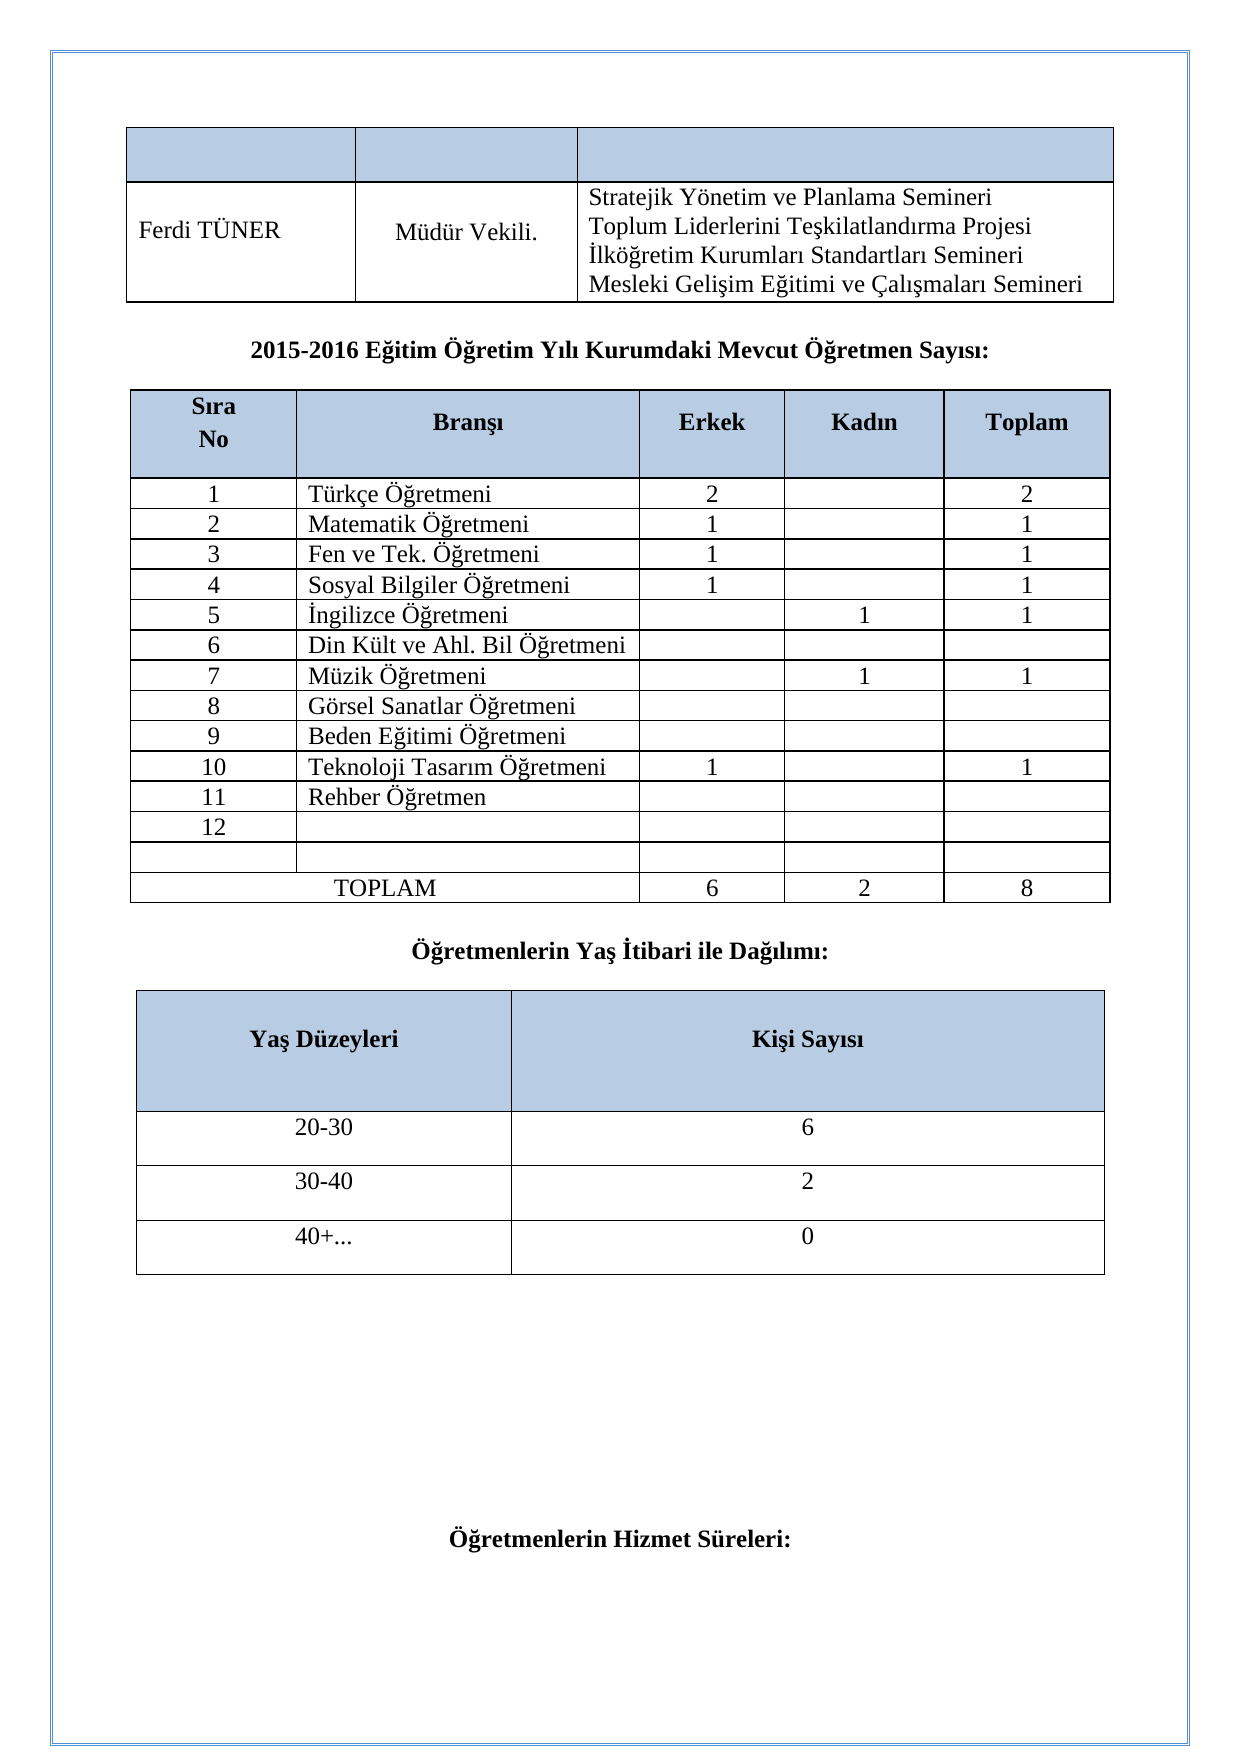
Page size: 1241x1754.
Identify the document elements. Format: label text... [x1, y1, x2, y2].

table_cell 4 [131, 570, 296, 598]
table_cell [785, 691, 943, 720]
table_cell [785, 843, 943, 871]
table_cell [785, 540, 943, 568]
table_cell 1 [640, 509, 784, 538]
table_cell [640, 631, 784, 659]
table_cell 0 [512, 1221, 1104, 1274]
table_cell Stratejik Yönetim ve Planlama Semineri Toplum Liderlerini Teşkilatlandırma Projesi İlköğretim Kurumları Standartları Semineri Mesleki Gelişim Eğitimi ve Çalışmaları Semineri [578, 183, 1113, 301]
table_cell Müdür Vekili. [356, 183, 577, 301]
text Öğretmenlerin Yaş İtibari ile Dağılımı: [75, 936, 1165, 965]
table_cell Müzik Öğretmeni [297, 661, 639, 689]
table_cell [785, 812, 943, 841]
table_cell Ferdi TÜNER [127, 183, 355, 301]
table_cell [785, 570, 943, 598]
text Öğretmenlerin Hizmet Süreleri: [75, 1524, 1165, 1552]
table_cell 8 [131, 691, 296, 720]
table_cell 1 [640, 540, 784, 568]
table_header Branşı [297, 391, 639, 477]
text 2015-2016 Eğitim Öğretim Yılı Kurumdaki Mevcut Öğretmen Sayısı: [75, 335, 1165, 364]
table_cell [945, 721, 1109, 750]
table_cell Din Kült ve Ahl. Bil Öğretmeni [297, 631, 639, 659]
table_cell 1 [131, 479, 296, 508]
table_cell [640, 600, 784, 629]
table_cell Matematik Öğretmeni [297, 509, 639, 538]
table_cell 1 [785, 600, 943, 629]
table_header Yaş Düzeyleri [137, 991, 511, 1111]
table_cell 1 [945, 540, 1109, 568]
table_cell 2 [512, 1166, 1104, 1220]
table_cell 3 [131, 540, 296, 568]
table_cell [640, 812, 784, 841]
table_header Kişi Sayısı [512, 991, 1104, 1111]
table_cell İngilizce Öğretmeni [297, 600, 639, 629]
table_cell [945, 631, 1109, 659]
table_cell [785, 721, 943, 750]
table_cell 1 [945, 570, 1109, 598]
table_cell 1 [640, 570, 784, 598]
table_cell 8 [945, 873, 1109, 902]
table_cell [640, 721, 784, 750]
table_cell 6 [640, 873, 784, 902]
table_cell [297, 843, 639, 871]
table_cell 40+... [137, 1221, 511, 1274]
table_cell 1 [945, 752, 1109, 780]
table_cell Türkçe Öğretmeni [297, 479, 639, 508]
table_cell [640, 843, 784, 871]
table_cell [640, 782, 784, 811]
table_cell 1 [785, 661, 943, 689]
table_cell 12 [131, 812, 296, 841]
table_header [578, 128, 1113, 181]
table_cell 2 [945, 479, 1109, 508]
table_cell 2 [131, 509, 296, 538]
table_cell [785, 479, 943, 508]
table_cell [945, 843, 1109, 871]
table_cell [945, 691, 1109, 720]
table_cell 7 [131, 661, 296, 689]
table_cell [945, 812, 1109, 841]
table_cell [297, 812, 639, 841]
table_cell [640, 661, 784, 689]
table_header Erkek [640, 391, 784, 477]
table_cell [945, 782, 1109, 811]
table_cell 30-40 [137, 1166, 511, 1220]
table_cell 1 [945, 661, 1109, 689]
table_cell [785, 509, 943, 538]
table_header Toplam [945, 391, 1109, 477]
table_cell [131, 843, 296, 871]
table_cell [785, 631, 943, 659]
table_header Adı ve Soyadı [127, 128, 355, 181]
table_cell 1 [945, 509, 1109, 538]
table_cell [785, 752, 943, 780]
table_cell [785, 782, 943, 811]
table_header Görevi [356, 128, 577, 181]
table_cell 11 [131, 782, 296, 811]
table_cell 5 [131, 600, 296, 629]
table_cell 2 [785, 873, 943, 902]
table_header Sıra No [131, 391, 296, 477]
table_cell 6 [131, 631, 296, 659]
table_cell Teknoloji Tasarım Öğretmeni [297, 752, 639, 780]
table_cell 9 [131, 721, 296, 750]
table_cell Rehber Öğretmen [297, 782, 639, 811]
table_cell 2 [640, 479, 784, 508]
table_cell Fen ve Tek. Öğretmeni [297, 540, 639, 568]
table_cell Sosyal Bilgiler Öğretmeni [297, 570, 639, 598]
table_cell [640, 691, 784, 720]
table_cell 20-30 [137, 1112, 511, 1165]
table_header Kadın [785, 391, 943, 477]
table_cell Görsel Sanatlar Öğretmeni [297, 691, 639, 720]
table_cell 6 [512, 1112, 1104, 1165]
table_cell 10 [131, 752, 296, 780]
table_cell 1 [945, 600, 1109, 629]
table_cell 1 [640, 752, 784, 780]
table_cell Beden Eğitimi Öğretmeni [297, 721, 639, 750]
table_cell TOPLAM [131, 873, 639, 902]
